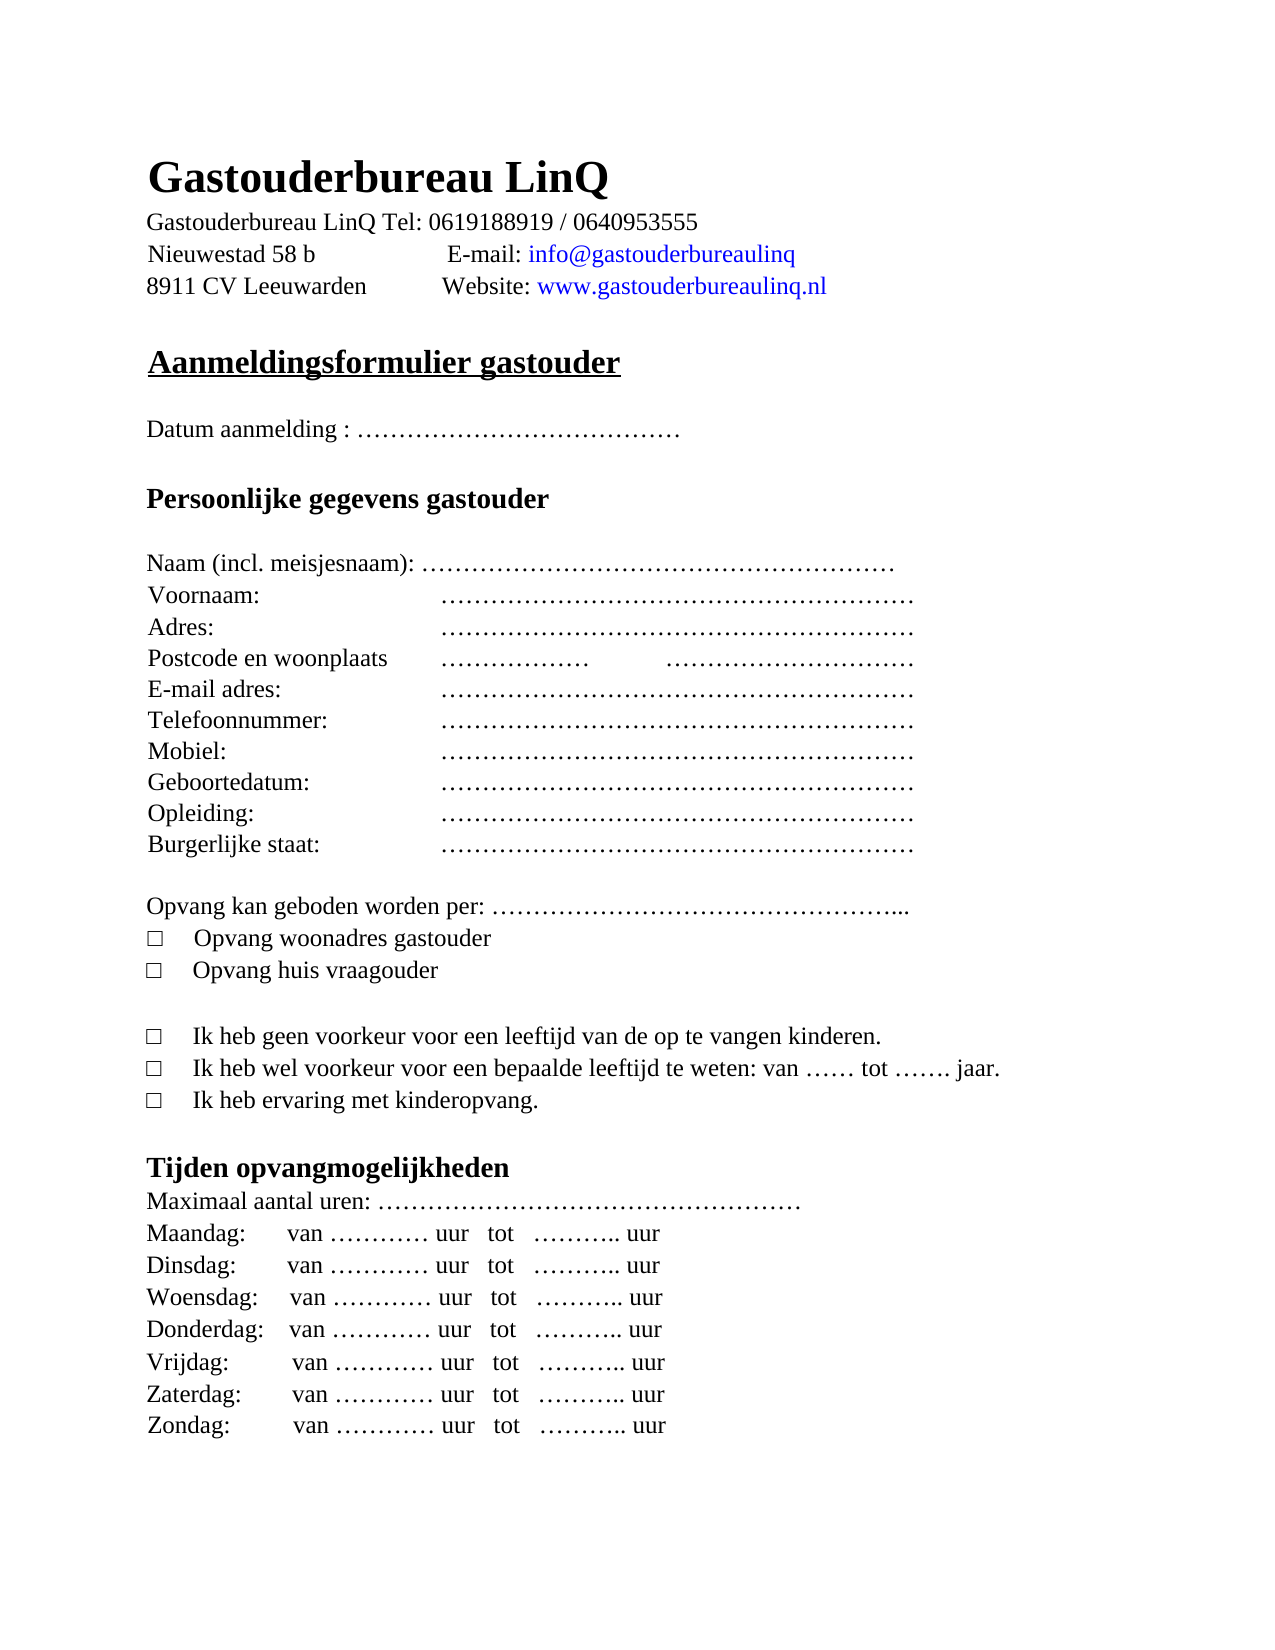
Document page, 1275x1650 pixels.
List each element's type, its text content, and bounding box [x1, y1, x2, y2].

text □ Ik heb ervaring met kinderopvang. [146, 1085, 1006, 1114]
table_cell ………………………………………………… [440, 705, 921, 736]
table_header Voornaam: [148, 581, 440, 612]
text Woensdag: van ………… uur tot ……….. uur [146, 1282, 1006, 1311]
text Gastouderbureau LinQ Tel: 0619188919 / 0640953555 [146, 207, 1006, 236]
table_cell ………………………………………………… [440, 736, 921, 767]
subtitle Tijden opvangmogelijkheden [146, 1150, 1006, 1183]
table_cell Adres: [148, 612, 440, 643]
table_cell ………………………………………………… [440, 674, 921, 705]
text Maandag: van ………… uur tot ……….. uur [146, 1218, 1006, 1247]
text Nieuwestad 58 b E-mail: info@gastouderbureaulinq [147, 239, 1006, 268]
text Zaterdag: van ………… uur tot ……….. uur Zondag: van ………… uur tot ……….. uur [146, 1379, 752, 1439]
table_cell ………………………………………………… [440, 767, 921, 798]
table_cell ………………………………………………… [440, 612, 921, 643]
text Datum aanmelding : ………………………………… [146, 414, 1006, 443]
text Gastouderbureau LinQ [147, 150, 1006, 203]
subtitle Persoonlijke gegevens gastouder [146, 481, 1006, 515]
table_cell Postcode en woonplaats [148, 643, 440, 674]
text Naam (incl. meisjesnaam): ………………………………………………… [146, 548, 1006, 577]
text □ Ik heb wel voorkeur voor een bepaalde leeftijd te weten: van …… tot ……. jaar. [146, 1053, 1006, 1082]
text □ Opvang woonadres gastouder [147, 923, 1006, 952]
table_cell Geboortedatum: [148, 767, 440, 798]
table_cell Burgerlijke staat: [148, 829, 440, 860]
text Donderdag: van ………… uur tot ……….. uur [146, 1314, 752, 1343]
text Maximaal aantal uren: …………………………………………… [146, 1186, 1006, 1215]
table_cell E-mail adres: [148, 674, 440, 705]
table_header ………………………………………………… [440, 581, 921, 612]
text Vrijdag: van ………… uur tot ……….. uur [146, 1347, 752, 1375]
text □ Opvang huis vraagouder [146, 955, 1006, 984]
table_cell ………………………………………………… [440, 798, 921, 829]
table_cell Mobiel: [148, 736, 440, 767]
table_cell Opleiding: [148, 798, 440, 829]
text □ Ik heb geen voorkeur voor een leeftijd van de op te vangen kinderen. [146, 1021, 1006, 1049]
table_cell Telefoonnummer: [148, 705, 440, 736]
text Dinsdag: van ………… uur tot ……….. uur [146, 1250, 1006, 1279]
table_cell ………………………………………………… [440, 643, 921, 674]
text 8911 CV Leeuwarden Website: www.gastouderbureaulinq.nl [146, 271, 1006, 300]
table_cell ………………………………………………… [440, 829, 921, 860]
text Aanmeldingsformulier gastouder [147, 342, 1006, 380]
text Opvang kan geboden worden per: …………………………………………... [146, 891, 1006, 920]
